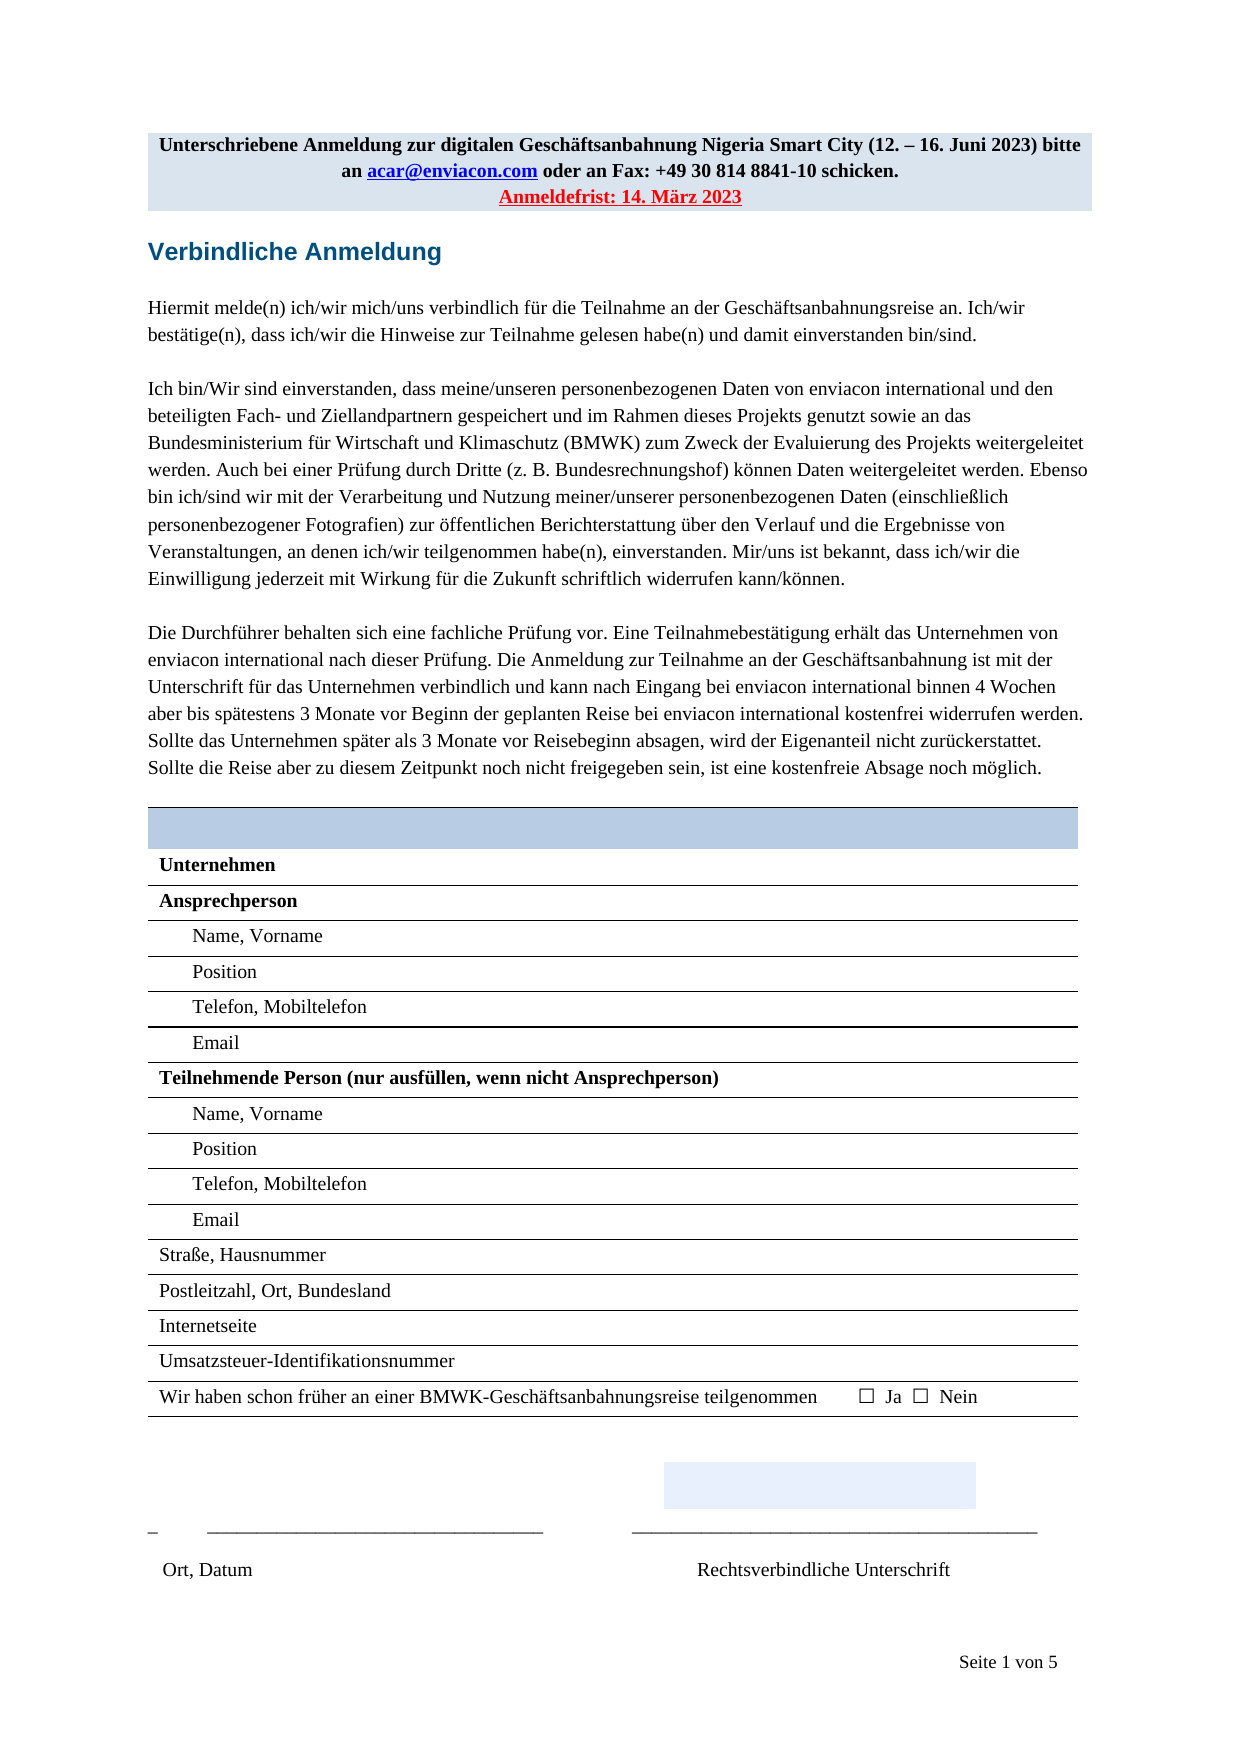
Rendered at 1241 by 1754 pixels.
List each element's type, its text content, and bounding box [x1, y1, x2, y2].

table_cell Telefon, Mobiltelefon [148, 992, 1078, 1026]
text Die Durchführer behalten sich eine fachliche Prüfung vor. Eine Teilnahmebestätigung erhält das Unternehmen von enviacon international nach dieser Prüfung. Die Anmeldung zur Teilnahme an der Geschäftsanbahnung ist mit der Unterschrift für das Unternehmen verbindlich und kann nach Eingang bei enviacon international binnen 4 Wochen aber bis spätestens 3 Monate vor Beginn der geplanten Reise bei enviacon international kostenfrei widerrufen werden. Sollte das Unternehmen später als 3 Monate vor Reisebeginn absagen, wird der Eigenanteil nicht zurückerstattet. Sollte die Reise aber zu diesem Zeitpunkt noch nicht freigegeben sein, ist eine kostenfreie Absage noch möglich. [148, 618, 1092, 780]
table_cell Internetseite [148, 1311, 1078, 1345]
table_cell Email [148, 1028, 1078, 1062]
table_cell Straße, Hausnummer [148, 1240, 1078, 1274]
table_cell Email [148, 1205, 1078, 1239]
table_cell Unternehmen [148, 849, 1078, 885]
table_cell Position [148, 1134, 1078, 1168]
text Verbindliche Anmeldung [148, 238, 1092, 266]
table_cell Position [148, 957, 1078, 991]
table_cell Ansprechperson [148, 886, 1078, 920]
table_cell Teilnehmende Person (nur ausfüllen, wenn nicht Ansprechperson) [148, 1063, 1078, 1097]
table_cell Name, Vorname [148, 921, 1078, 956]
text Ort, Datum Rechtsverbindliche Unterschrift [148, 1558, 1092, 1581]
picture [663, 1462, 976, 1509]
table_header [148, 808, 1078, 849]
table_header Unterschriebene Anmeldung zur digitalen Geschäftsanbahnung Nigeria Smart City (12. – 16. Juni 2023) bitte an acar@enviacon.com oder an Fax: +49 30 814 8841-10 schicken. Anmeldefrist: 14. März 2023 [148, 133, 1092, 211]
table_cell Wir haben schon früher an einer BMWK-Geschäftsanbahnungsreise teilgenommen Ja Nein [148, 1382, 1078, 1416]
table_cell Name, Vorname [148, 1098, 1078, 1133]
table_cell Postleitzahl, Ort, Bundesland [148, 1275, 1078, 1310]
table_cell Telefon, Mobiltelefon [148, 1169, 1078, 1203]
text Ich bin/Wir sind einverstanden, dass meine/unseren personenbezogenen Daten von enviacon international und den beteiligten Fach- und Ziellandpartnern gespeichert und im Rahmen dieses Projekts genutzt sowie an das Bundesministerium für Wirtschaft und Klimaschutz (BMWK) zum Zweck der Evaluierung des Projekts weitergeleitet werden. Auch bei einer Prüfung durch Dritte (z. B. Bundesrechnungshof) können Daten weitergeleitet werden. Ebenso bin ich/sind wir mit der Verarbeitung und Nutzung meiner/unserer personenbezogenen Daten (einschließlich personenbezogener Fotografien) zur öffentlichen Berichterstattung über den Verlauf und die Ergebnisse von Veranstaltungen, an denen ich/wir teilgenommen habe(n), einverstanden. Mir/uns ist bekannt, dass ich/wir die Einwilligung jederzeit mit Wirkung für die Zukunft schriftlich widerrufen kann/können. [148, 374, 1092, 591]
table_cell Umsatzsteuer-Identifikationsnummer [148, 1346, 1078, 1381]
text _ __________________________________ _________________________________________ [148, 1513, 1092, 1558]
text Hiermit melde(n) ich/wir mich/uns verbindlich für die Teilnahme an der Geschäftsanbahnungsreise an. Ich/wir bestätige(n), dass ich/wir die Hinweise zur Teilnahme gelesen habe(n) und damit einverstanden bin/sind. [148, 293, 1092, 347]
